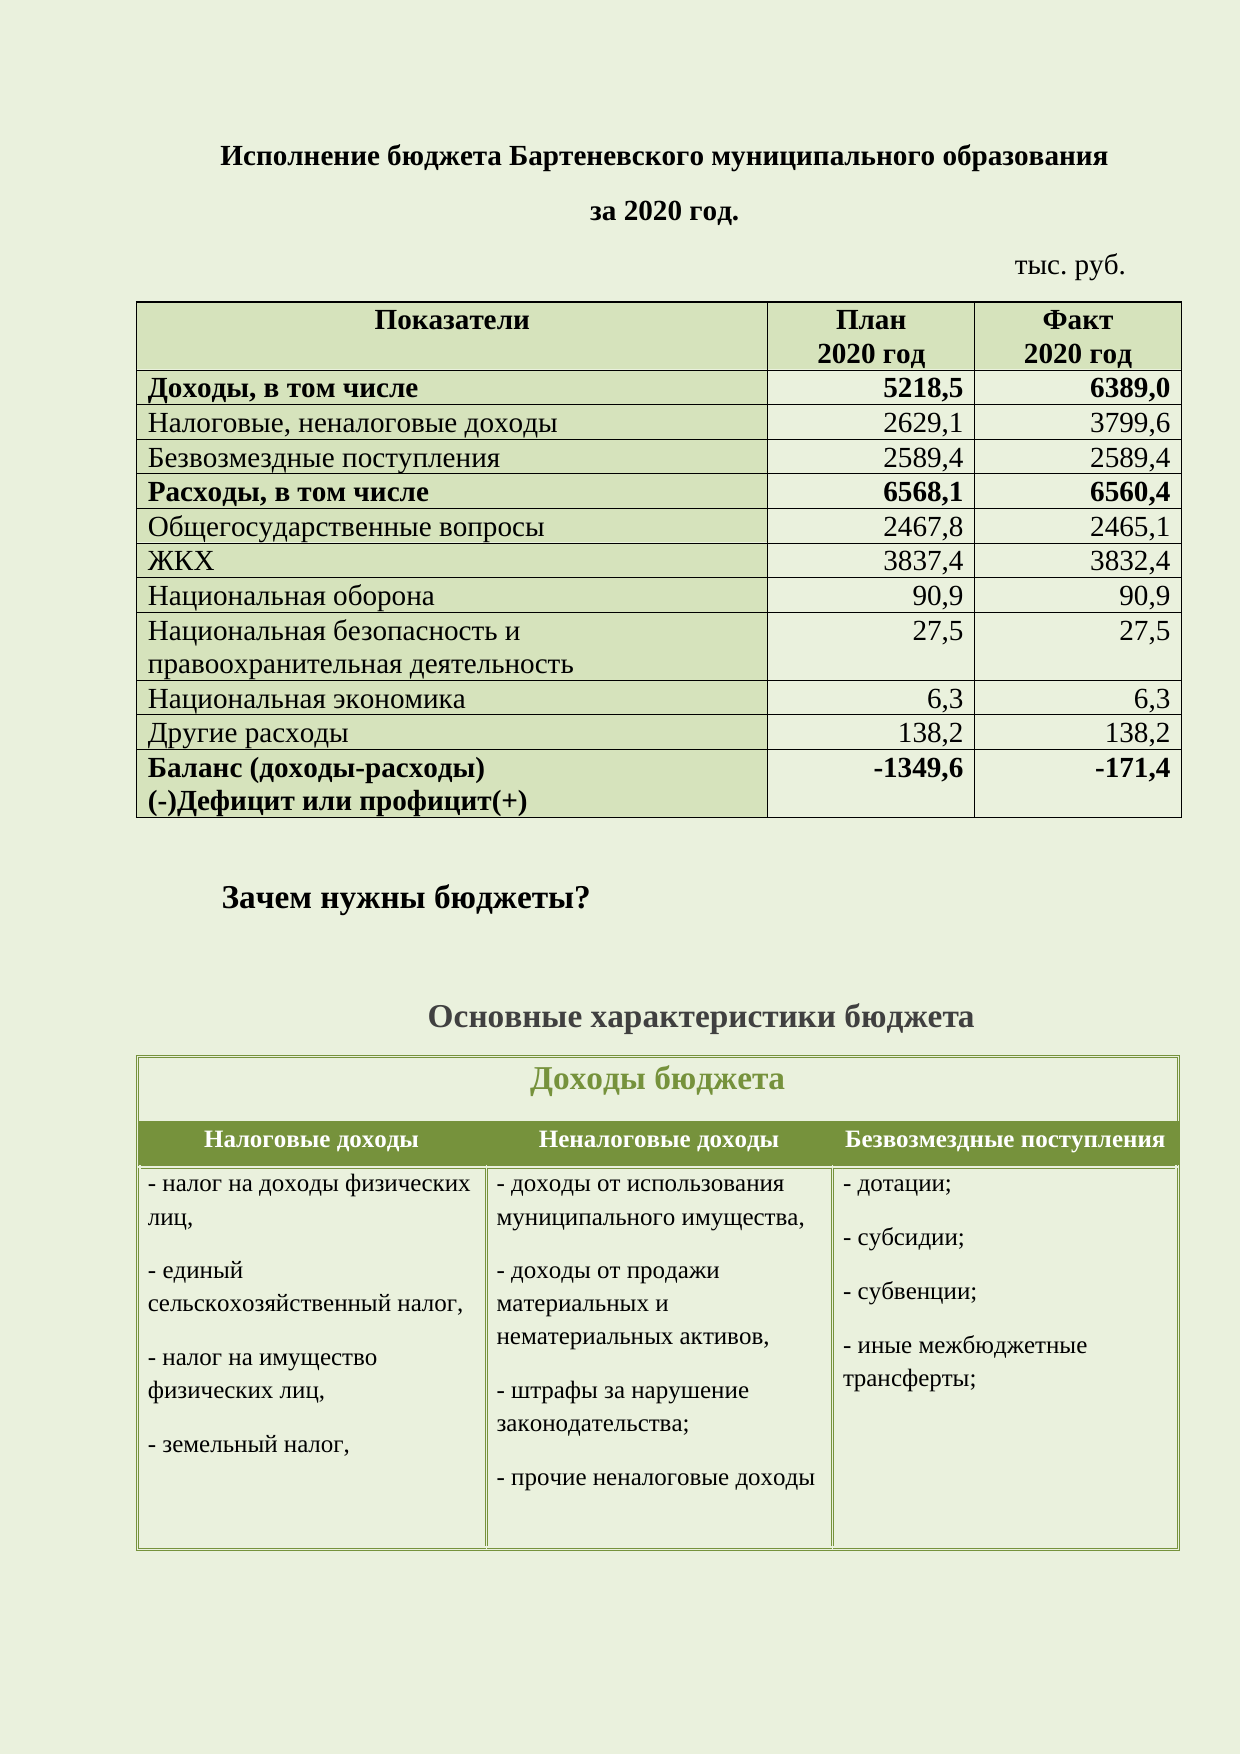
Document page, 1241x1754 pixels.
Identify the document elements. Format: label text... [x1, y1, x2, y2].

table_cell Налоговые, неналоговые доходы [137, 405, 767, 439]
table_header Доходы бюджета [139, 1058, 1177, 1121]
table_header Показатели [137, 303, 767, 369]
table_cell 5218,5 [768, 371, 974, 404]
table_cell - налог на доходы физических лиц, - единый сельскохозяйственный налог, - налог на имущество физических лиц, - земельный налог, [138, 1165, 486, 1548]
table_cell Национальная экономика [137, 681, 767, 714]
table_header План 2020 год [768, 303, 974, 369]
table_cell Национальная оборона [137, 578, 767, 612]
table_cell 6389,0 [975, 371, 1181, 404]
table_cell -171,4 [975, 750, 1181, 817]
table_cell Безвозмездные поступления [137, 440, 767, 473]
table_cell 3832,4 [975, 544, 1181, 577]
table_cell Общегосударственные вопросы [137, 509, 767, 542]
table_cell Другие расходы [137, 715, 767, 749]
table_cell Неналоговые доходы [488, 1124, 831, 1165]
table_cell 90,9 [975, 578, 1181, 612]
table_cell 90,9 [768, 578, 974, 612]
table_cell 6568,1 [768, 474, 974, 508]
table_cell 2467,8 [768, 509, 974, 542]
table_cell - доходы от использования муниципального имущества, - доходы от продажи материальных и нематериальных активов, - штрафы за нарушение законодательства; - прочие неналоговые доходы [486, 1165, 833, 1548]
table_cell 2589,4 [975, 440, 1181, 473]
table_cell Доходы, в том числе [137, 371, 767, 404]
table_cell 6560,4 [975, 474, 1181, 508]
text за 2020 год. [148, 193, 1181, 226]
table_cell 138,2 [768, 715, 974, 749]
table_cell 6,3 [768, 681, 974, 714]
text Исполнение бюджета Бартеневского муниципального образования [148, 138, 1181, 172]
table_cell ЖКХ [137, 544, 767, 577]
table_cell Безвозмездные поступления [833, 1121, 1179, 1165]
table_cell 27,5 [975, 613, 1181, 680]
table_cell 3799,6 [975, 405, 1181, 439]
table_cell Национальная безопасность и правоохранительная деятельность [137, 613, 767, 680]
table_cell Баланс (доходы-расходы) (-)Дефицит или профицит(+) [137, 750, 767, 817]
table_cell -1349,6 [768, 750, 974, 817]
table_cell 2589,4 [768, 440, 974, 473]
table_cell Расходы, в том числе [137, 474, 767, 508]
table_cell 2629,1 [768, 405, 974, 439]
text Основные характеристики бюджета [148, 996, 1181, 1034]
text тыс. руб. [885, 247, 1181, 281]
table_cell 6,3 [975, 681, 1181, 714]
table_header Факт 2020 год [975, 303, 1181, 369]
text Зачем нужны бюджеты? [148, 877, 1181, 916]
table_cell 27,5 [768, 613, 974, 680]
table_cell 2465,1 [975, 509, 1181, 542]
table_cell 3837,4 [768, 544, 974, 577]
table_cell 138,2 [975, 715, 1181, 749]
table_cell - дотации; - субсидии; - субвенции; - иные межбюджетные трансферты; [833, 1165, 1179, 1548]
table_cell Налоговые доходы [138, 1121, 486, 1165]
